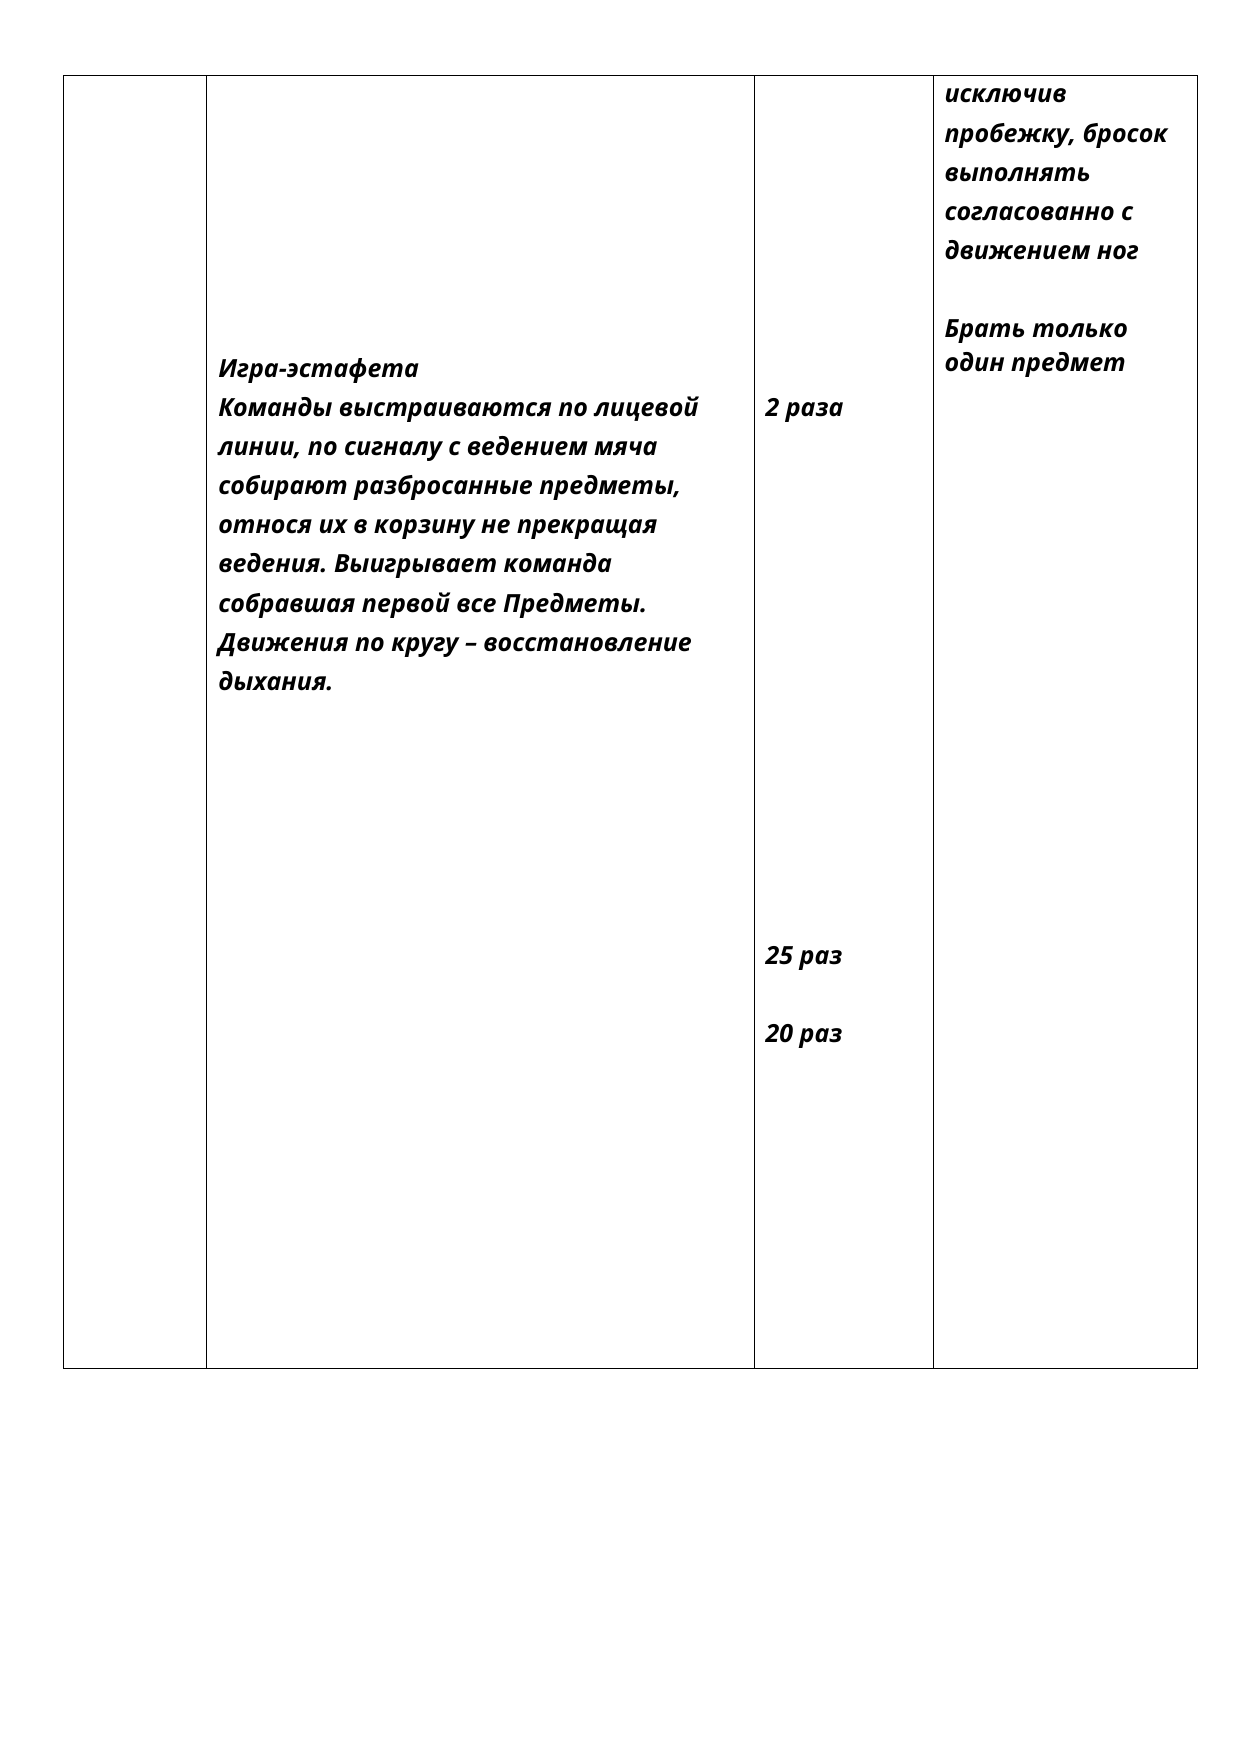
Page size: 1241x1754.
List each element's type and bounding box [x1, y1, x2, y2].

table_cell [755, 76, 933, 1368]
table_cell [207, 76, 754, 1368]
table_cell [934, 76, 1197, 1368]
table_cell [64, 76, 206, 1368]
